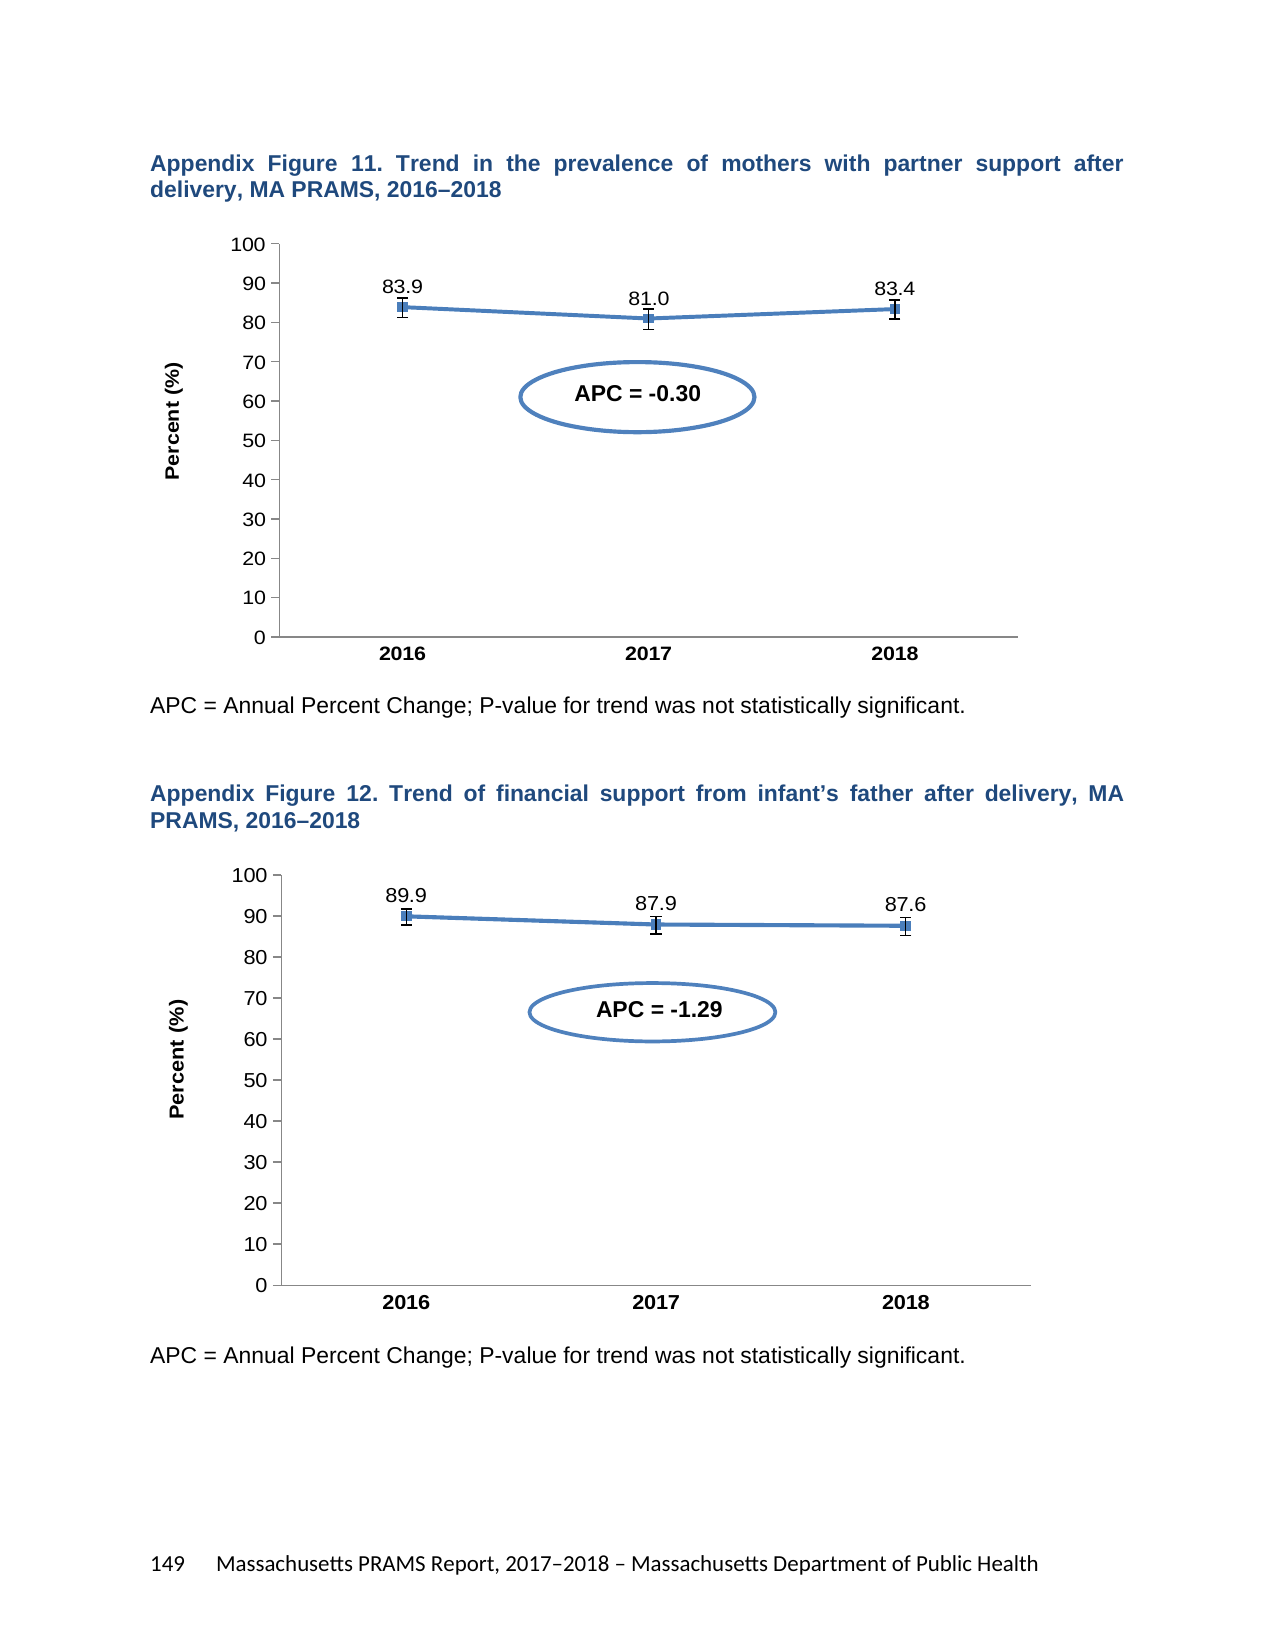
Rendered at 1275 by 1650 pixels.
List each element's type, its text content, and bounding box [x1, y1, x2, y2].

text APC = Annual Percent Change; P-value for trend was not statistically significant. [150, 692, 1125, 719]
text Appendix Figure 12. Trend of financial support from infant’s father after delivery, MA PRAMS, 2016–2018 [150, 780, 1125, 833]
text Appendix Figure 11. Trend in the prevalence of mothers with partner support after delivery, MA PRAMS, 2016–2018 [150, 150, 1125, 203]
text APC = Annual Percent Change; P-value for trend was not statistically significant. [150, 1342, 1125, 1368]
